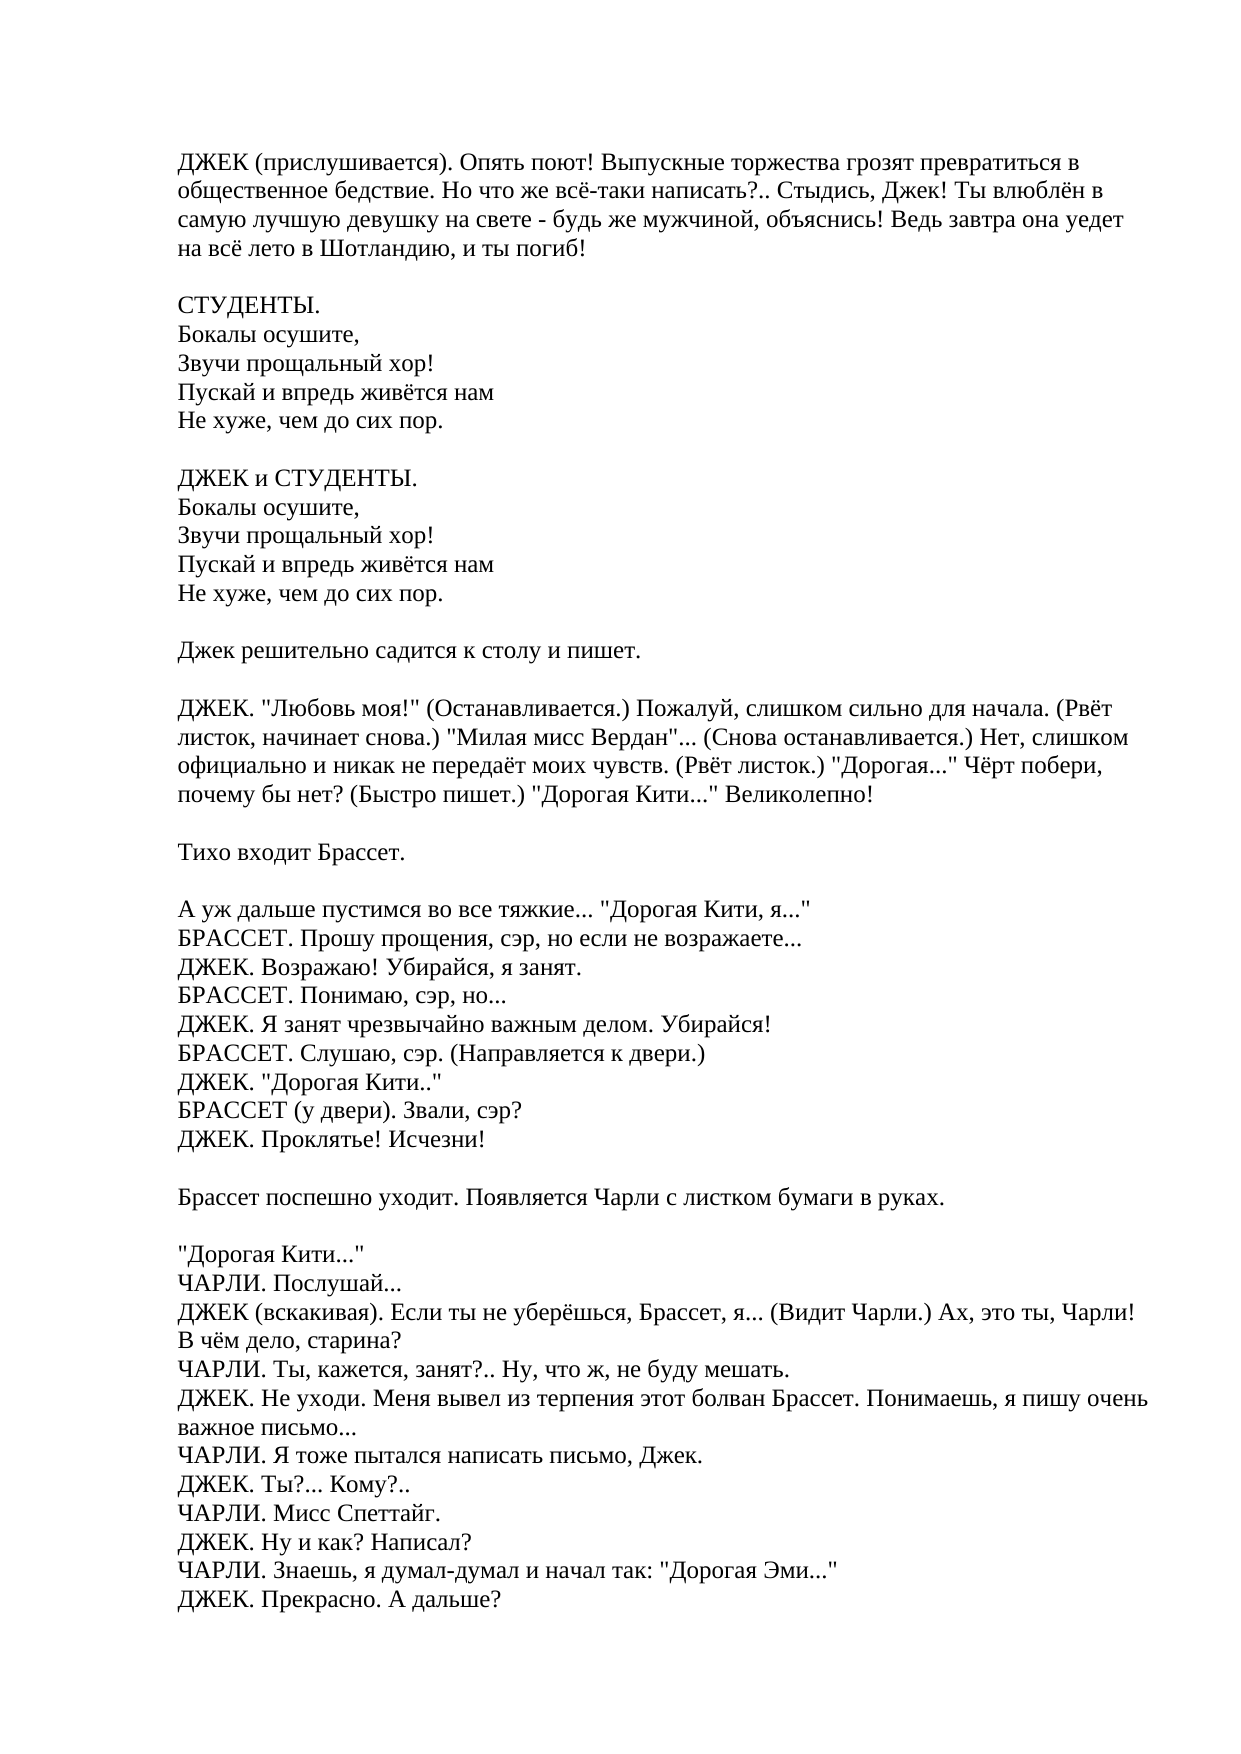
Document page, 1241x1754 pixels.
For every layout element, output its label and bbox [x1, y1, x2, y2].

text [177, 118, 1152, 1613]
